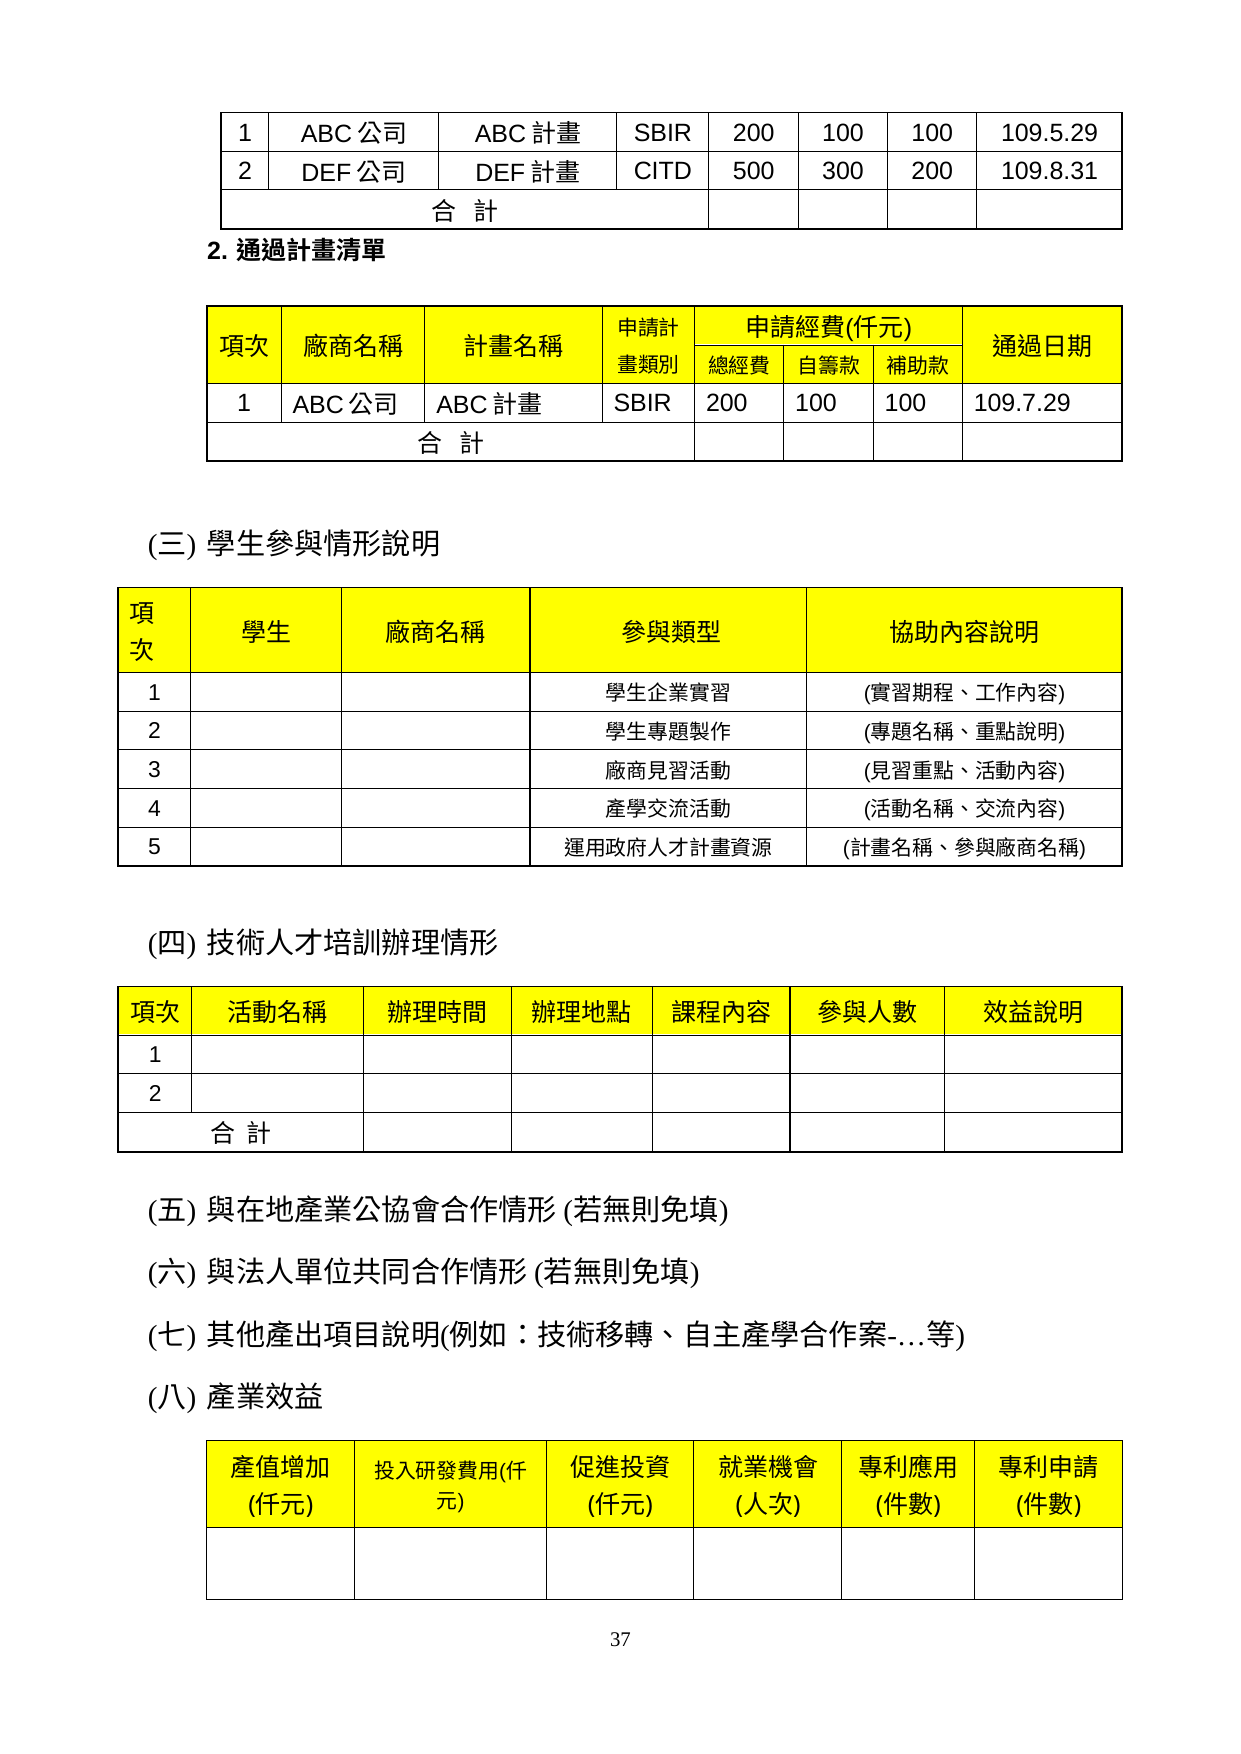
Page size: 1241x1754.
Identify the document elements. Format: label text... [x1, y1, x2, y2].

table_header 申請計畫類別 [603, 307, 694, 383]
table_cell [945, 1036, 1121, 1073]
table_cell 合 計 [222, 190, 708, 228]
table_cell 學生企業實習 [531, 673, 806, 711]
table_cell 1 [208, 384, 281, 422]
table_cell [207, 1528, 354, 1599]
table_header 辦理地點 [512, 987, 652, 1034]
table_cell [191, 828, 341, 865]
list 學生參與情形說明 [148, 525, 1122, 562]
table_cell 300 [799, 152, 887, 189]
table_header 辦理時間 [364, 987, 511, 1034]
table_cell 200 [695, 384, 783, 422]
table_header 產值增加(仟元) [207, 1441, 354, 1527]
table_header 協助內容說明 [807, 588, 1121, 672]
table_cell 產學交流活動 [531, 789, 806, 827]
table_cell [512, 1036, 652, 1073]
table_cell [191, 673, 341, 711]
table_header 效益說明 [945, 987, 1121, 1034]
table_cell [945, 1113, 1121, 1151]
table_cell CITD [617, 152, 708, 189]
table_cell [653, 1074, 789, 1112]
table_header 就業機會(人次) [694, 1441, 841, 1527]
table_header 計畫名稱 [425, 307, 602, 383]
table_header 學生 [191, 588, 341, 672]
table_cell 運用政府人才計畫資源 [531, 828, 806, 865]
table_cell [364, 1113, 511, 1151]
table_cell [799, 190, 887, 228]
table_cell 500 [709, 152, 798, 189]
table_cell 3 [119, 750, 190, 788]
table_cell [364, 1036, 511, 1073]
table_header 活動名稱 [192, 987, 363, 1034]
table_cell [874, 423, 962, 460]
table_cell 100 [784, 384, 873, 422]
table_header 廠商名稱 [342, 588, 529, 672]
table_header 參與類型 [531, 588, 806, 672]
table_header 課程內容 [653, 987, 789, 1034]
table_cell (實習期程、工作內容) [807, 673, 1121, 711]
table_cell 200 [888, 152, 976, 189]
list 其他產出項目說明(例如：技術移轉、自主產學合作案-…等) [148, 1315, 1122, 1353]
list 產業效益 [148, 1378, 1122, 1415]
table_cell 2 [119, 712, 190, 749]
table_cell ABC公司 [282, 384, 424, 422]
table_cell 109.8.31 [977, 152, 1121, 189]
table_header 參與人數 [791, 987, 944, 1034]
table_cell 100 [799, 113, 887, 151]
table_cell 1 [119, 673, 190, 711]
table_cell 自籌款 [784, 346, 873, 383]
table_cell 合 計 [119, 1113, 363, 1151]
table_cell 1 [119, 1036, 191, 1073]
table_header 申請經費(仟元) [695, 307, 962, 344]
table_header 專利申請(件數) [975, 1441, 1122, 1527]
table_cell 100 [874, 384, 962, 422]
table_cell [342, 789, 529, 827]
table_cell [945, 1074, 1121, 1112]
table_cell [653, 1113, 789, 1151]
table_cell (見習重點、活動內容) [807, 750, 1121, 788]
table_cell SBIR [603, 384, 694, 422]
table_cell [191, 712, 341, 749]
list 與法人單位共同合作情形 (若無則免填) [148, 1253, 1122, 1290]
table_header 促進投資(仟元) [547, 1441, 693, 1527]
table_cell [512, 1074, 652, 1112]
table_header 項次 [119, 588, 190, 672]
table_cell [342, 673, 529, 711]
table_cell (專題名稱、重點說明) [807, 712, 1121, 749]
table_cell 100 [888, 113, 976, 151]
table_cell [842, 1528, 974, 1599]
table_header 投入研發費用(仟元) [355, 1441, 546, 1527]
table_cell [709, 190, 798, 228]
table_cell [975, 1528, 1122, 1599]
table_cell [192, 1074, 363, 1112]
table_cell ABC計畫 [425, 384, 602, 422]
table_cell 109.5.29 [977, 113, 1121, 151]
table_cell [784, 423, 873, 460]
table_cell SBIR [617, 113, 708, 151]
table_cell [342, 750, 529, 788]
table_cell 4 [119, 789, 190, 827]
table_cell [364, 1074, 511, 1112]
table_header 項次 [208, 307, 281, 383]
list 通過計畫清單 [207, 230, 1122, 267]
list 技術人才培訓辦理情形 [148, 923, 1122, 961]
table_cell [653, 1036, 789, 1073]
table_cell [791, 1074, 944, 1112]
table_cell [342, 828, 529, 865]
table_header 通過日期 [963, 307, 1121, 383]
table_cell DEF公司 [269, 152, 438, 189]
table_cell 5 [119, 828, 190, 865]
table_cell [791, 1113, 944, 1151]
table_cell 200 [709, 113, 798, 151]
table_cell (計畫名稱、參與廠商名稱) [807, 828, 1121, 865]
table_cell ABC公司 [269, 113, 438, 151]
table_cell 1 [222, 113, 268, 151]
table_cell [342, 712, 529, 749]
table_cell [791, 1036, 944, 1073]
table_cell 2 [222, 152, 268, 189]
table_cell 合 計 [208, 423, 694, 460]
table_cell DEF計畫 [439, 152, 616, 189]
table_cell 109.7.29 [963, 384, 1121, 422]
table_cell 廠商見習活動 [531, 750, 806, 788]
table_cell ABC計畫 [439, 113, 616, 151]
table_header 廠商名稱 [282, 307, 424, 383]
table_cell [963, 423, 1121, 460]
table_cell 學生專題製作 [531, 712, 806, 749]
table_cell 2 [119, 1074, 191, 1112]
table_cell [512, 1113, 652, 1151]
table_cell [191, 750, 341, 788]
table_cell (活動名稱、交流內容) [807, 789, 1121, 827]
table_cell 補助款 [874, 346, 962, 383]
table_cell [888, 190, 976, 228]
table_cell [355, 1528, 546, 1599]
list 與在地產業公協會合作情形 (若無則免填) [148, 1190, 1122, 1228]
table_cell [192, 1036, 363, 1073]
table_cell [694, 1528, 841, 1599]
table_header 專利應用(件數) [842, 1441, 974, 1527]
table_cell [547, 1528, 693, 1599]
table_header 項次 [119, 987, 191, 1034]
table_cell [191, 789, 341, 827]
table_cell [695, 423, 783, 460]
table_cell [977, 190, 1121, 228]
table_cell 總經費 [695, 346, 783, 383]
